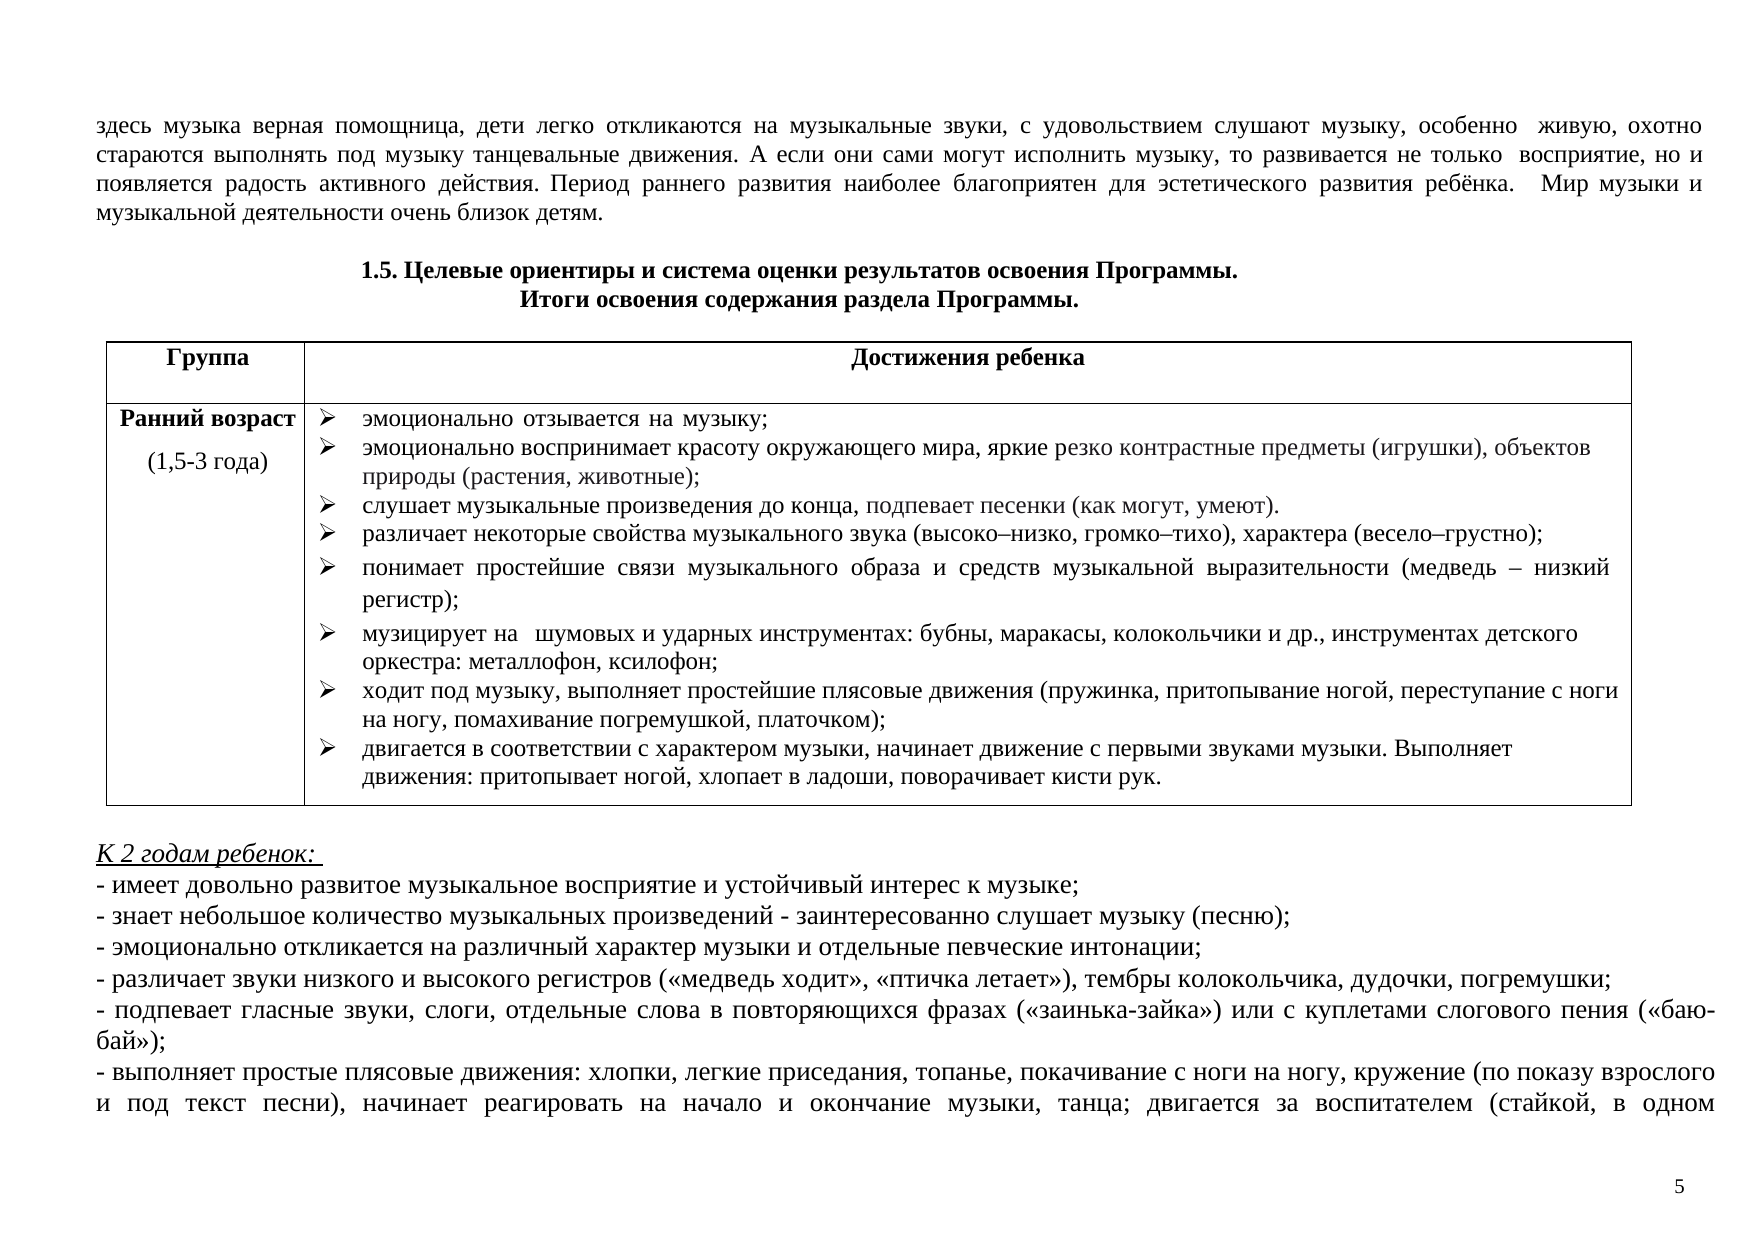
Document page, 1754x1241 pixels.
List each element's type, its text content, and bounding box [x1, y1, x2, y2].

table_cell Ранний возраст (1,5-3 года) [107, 404, 304, 805]
text - знает небольшое количество музыкальных произведений - заинтересованно слушает музыку (песню); [96, 899, 1718, 931]
text - различает звуки низкого и высокого регистров («медведь ходит», «птичка летает»), тембры колокольчика, дудочки, погремушки; [96, 962, 1718, 993]
table_header Группа [107, 343, 304, 402]
text - имеет довольно развитое музыкальное восприятие и устойчивый интерес к музыке; [96, 868, 1718, 899]
subtitle Итоги освоения содержания раздела Программы. [199, 284, 1399, 313]
text - подпевает гласные звуки, слоги, отдельные слова в повторяющихся фразах («заинька-зайка») или с куплетами слогового пения («баю-бай»); [96, 993, 1718, 1055]
table_cell эмоционально отзывается на музыку; эмоционально воспринимает красоту окружающего мира, яркие резко контрастные предметы (игрушки), объектов природы (растения, животные); слушает музыкальные произведения до конца, подпевает песенки (как могут, умеют). различает некоторые свойства музыкального звука (высоко–низко, громко–тихо), характера (весело–грустно); понимает простейшие связи музыкального образа и средств музыкальной выразительности (медведь – низкий регистр); музицирует на шумовых и ударных инструментах: бубны, маракасы, колокольчики и др., инструментах детского оркестра: металлофон, ксилофон; ходит под музыку, выполняет простейшие плясовые движения (пружинка, притопывание ногой, переступание с ноги на ногу, помахивание погремушкой, платочком); двигается в соответствии с характером музыки, начинает движение с первыми звуками музыки. Выполняет движения: притопывает ногой, хлопает в ладоши, поворачивает кисти рук. [305, 404, 1631, 805]
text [96, 110, 1703, 226]
subtitle 1.5. Целевые ориентиры и система оценки результатов освоения Программы. [199, 255, 1399, 284]
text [96, 1055, 1718, 1117]
table_header Достижения ребенка [305, 343, 1631, 402]
text - эмоционально откликается на различный характер музыки и отдельные певческие интонации; [96, 931, 1718, 962]
text К 2 годам ребенок: [96, 837, 1718, 868]
